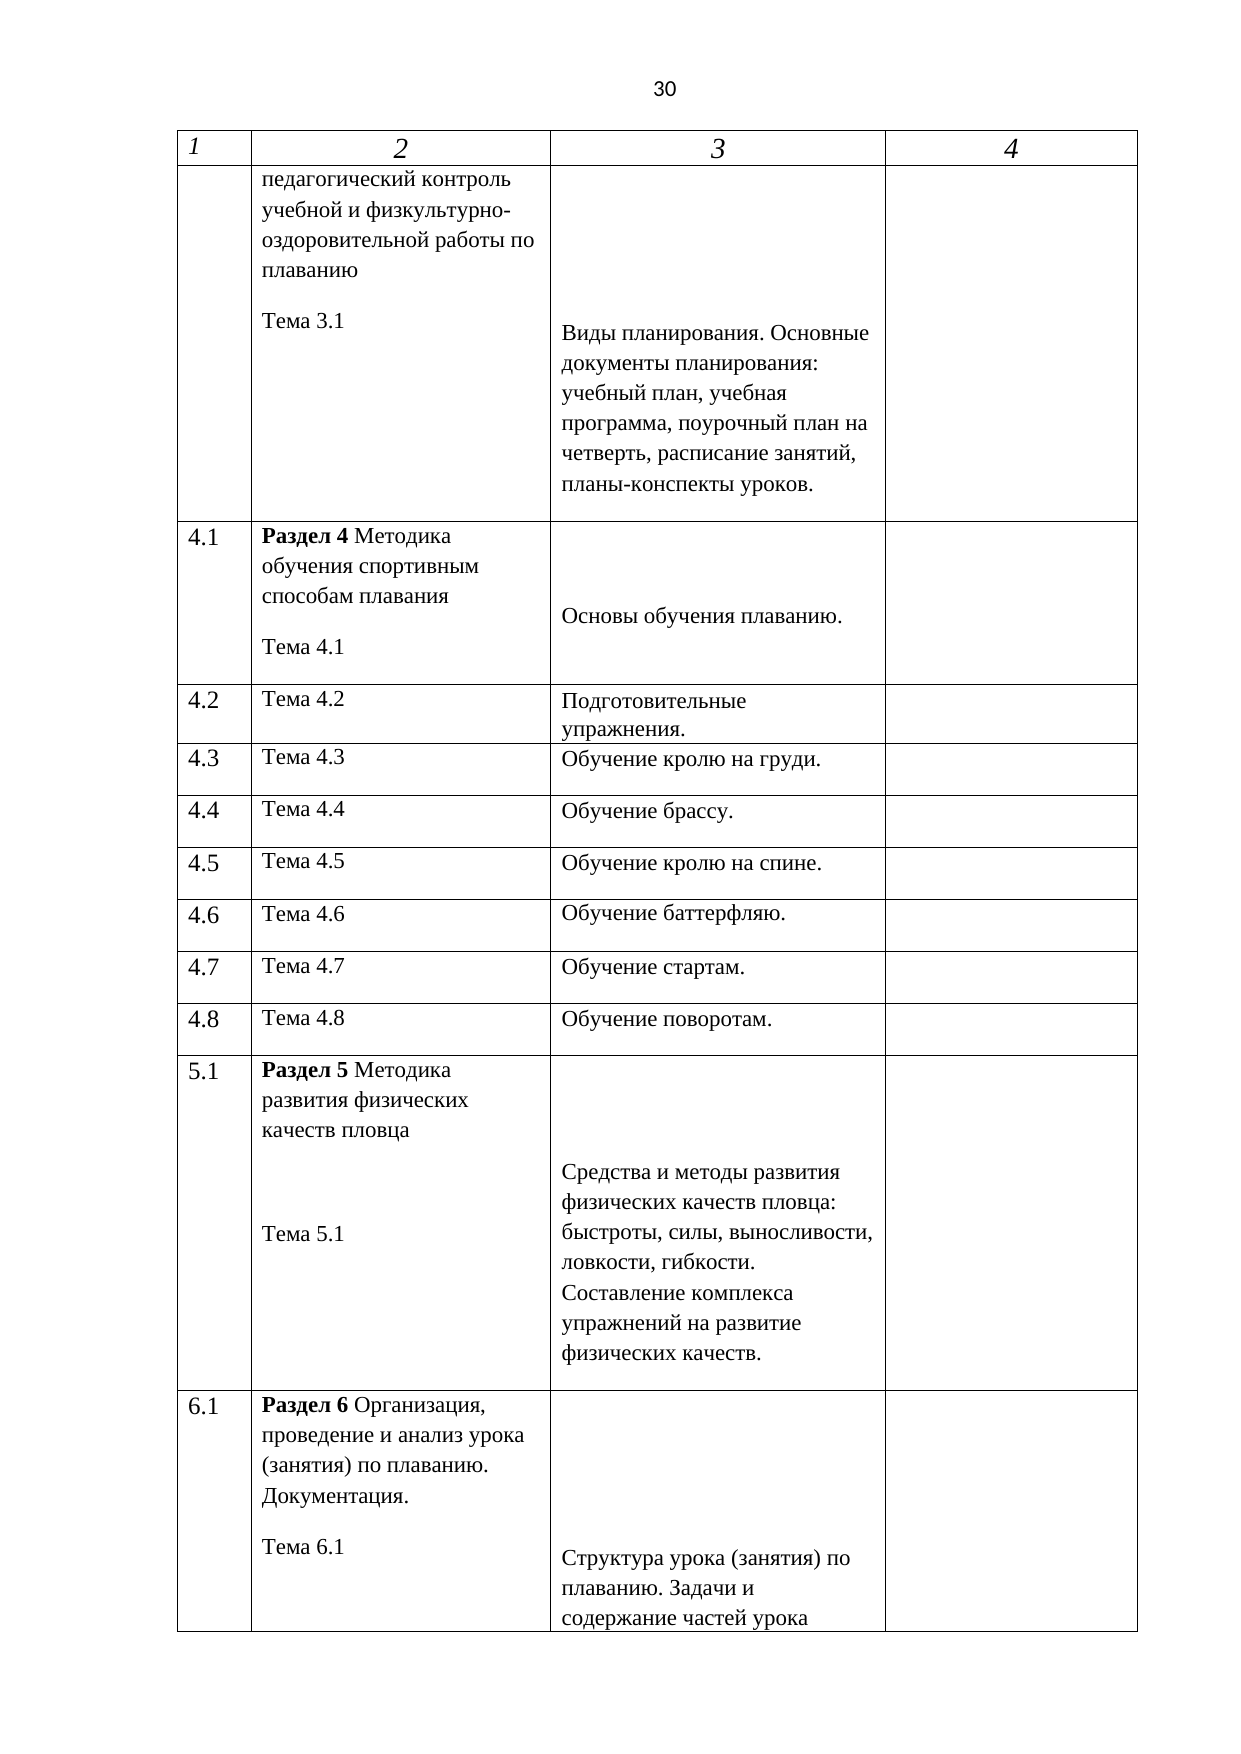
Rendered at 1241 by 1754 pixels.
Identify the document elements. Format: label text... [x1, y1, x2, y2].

table_header 3 [551, 131, 885, 164]
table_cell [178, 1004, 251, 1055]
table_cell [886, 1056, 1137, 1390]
table_header 1 [178, 131, 251, 164]
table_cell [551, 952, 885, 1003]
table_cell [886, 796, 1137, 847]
table_header 4 [886, 131, 1137, 164]
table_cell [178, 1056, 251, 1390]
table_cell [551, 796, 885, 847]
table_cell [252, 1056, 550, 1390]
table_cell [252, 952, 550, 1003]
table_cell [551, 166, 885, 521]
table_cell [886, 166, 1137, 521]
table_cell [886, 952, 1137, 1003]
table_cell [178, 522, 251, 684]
table_header 2 [252, 131, 550, 164]
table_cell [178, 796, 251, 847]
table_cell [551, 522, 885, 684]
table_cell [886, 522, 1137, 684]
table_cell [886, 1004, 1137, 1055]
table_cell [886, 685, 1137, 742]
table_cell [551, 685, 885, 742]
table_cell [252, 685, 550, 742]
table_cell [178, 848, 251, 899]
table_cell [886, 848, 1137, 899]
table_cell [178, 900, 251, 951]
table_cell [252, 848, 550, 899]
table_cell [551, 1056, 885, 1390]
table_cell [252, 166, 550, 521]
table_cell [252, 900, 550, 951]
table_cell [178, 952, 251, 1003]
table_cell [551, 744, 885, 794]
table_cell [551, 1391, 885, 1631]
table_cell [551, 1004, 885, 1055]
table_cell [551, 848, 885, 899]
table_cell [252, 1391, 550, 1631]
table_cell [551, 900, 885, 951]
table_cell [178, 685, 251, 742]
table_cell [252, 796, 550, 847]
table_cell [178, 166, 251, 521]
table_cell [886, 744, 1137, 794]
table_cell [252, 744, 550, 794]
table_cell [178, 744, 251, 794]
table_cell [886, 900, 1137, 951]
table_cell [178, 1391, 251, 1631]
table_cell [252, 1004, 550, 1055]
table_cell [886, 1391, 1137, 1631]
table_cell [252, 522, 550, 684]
